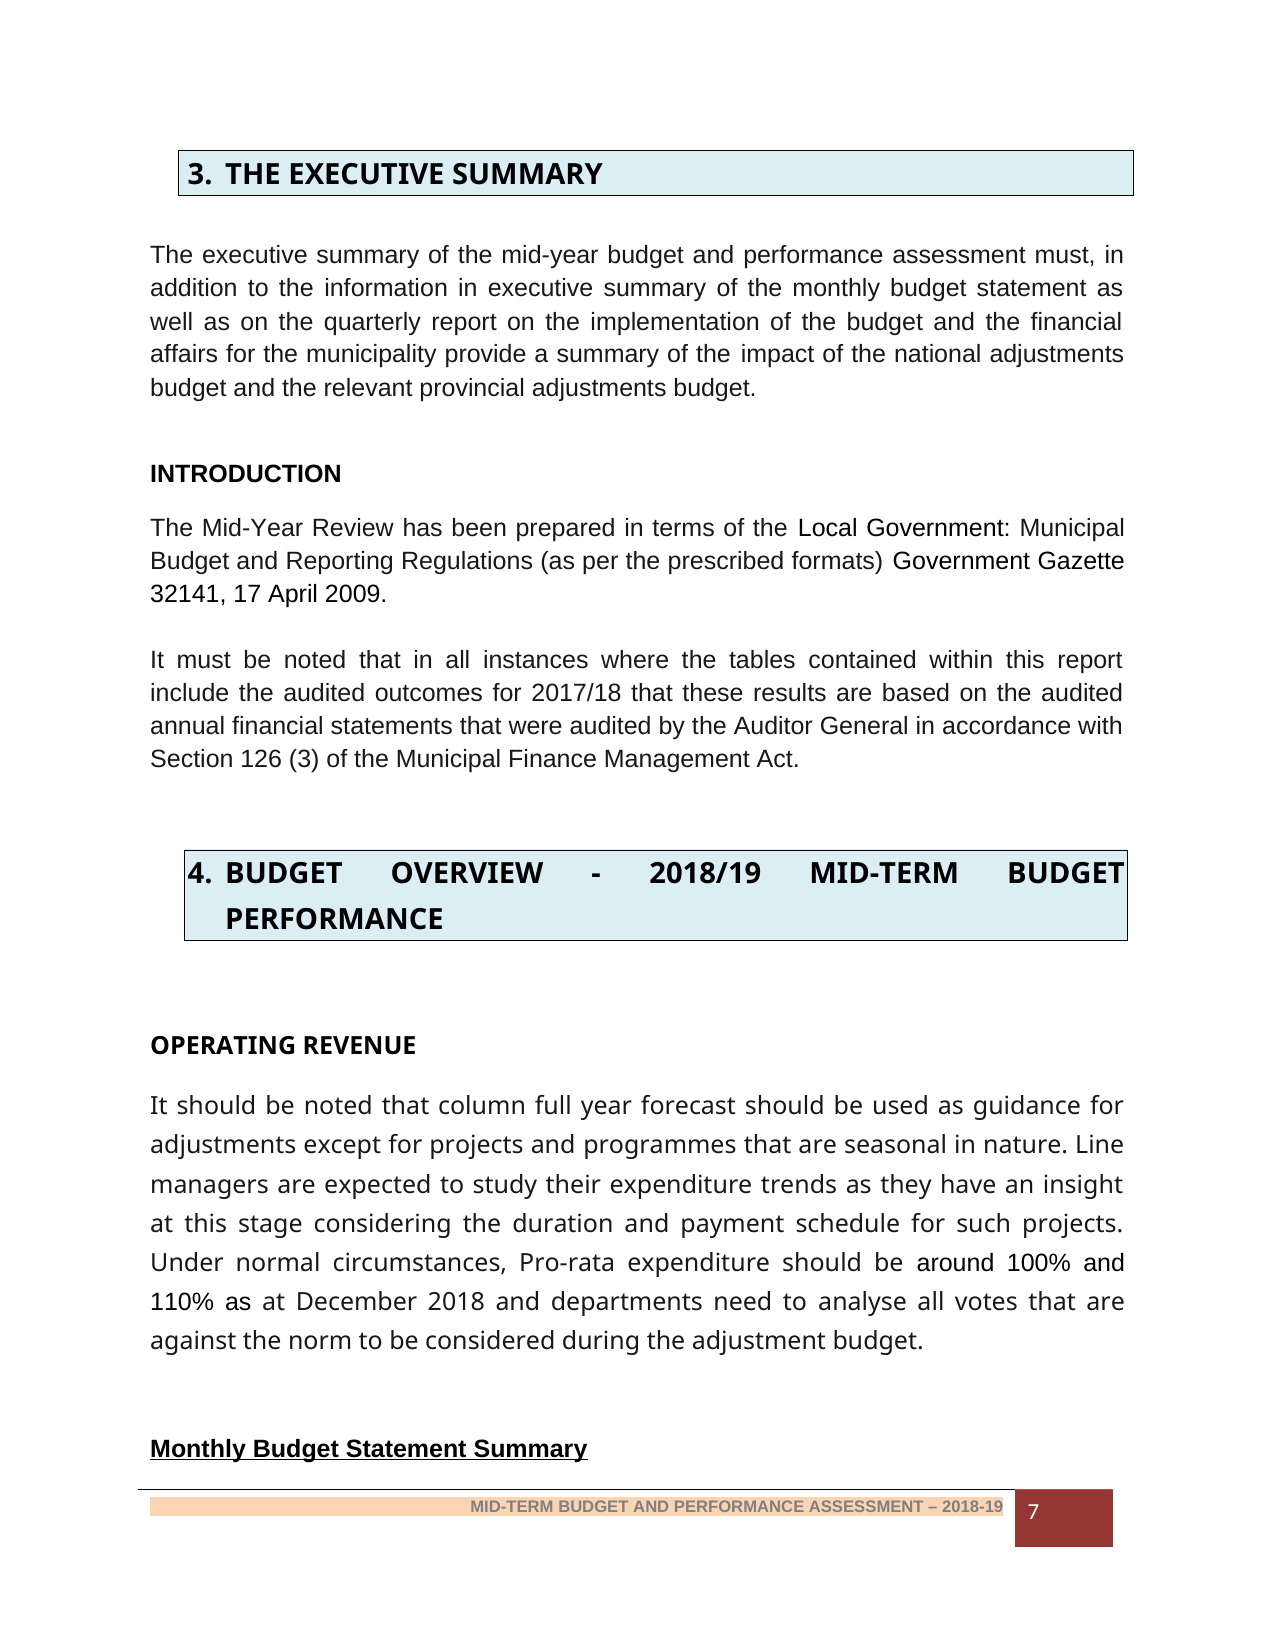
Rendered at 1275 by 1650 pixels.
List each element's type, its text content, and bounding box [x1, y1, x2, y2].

text It should be noted that column full year forecast should be used as guidance for adjustments except for projects and programmes that are seasonal in nature. Line managers are expected to study their expenditure trends as they have an insight at this stage considering the duration and payment schedule for such projects. Under normal circumstances, Pro-rata expenditure should be around 100% and 110% as at December 2018 and departments need to analyse all votes that are against the norm to be considered during the adjustment budget. [150, 1088, 1125, 1357]
text OPERATING REVENUE [150, 1028, 1125, 1062]
text The Mid-Year Review has been prepared in terms of the Local Government: Municipal Budget and Reporting Regulations (as per the prescribed formats) Government Gazette 32141, 17 April 2009. [150, 513, 1125, 608]
list BUDGET OVERVIEW - 2018/19 MID-TERM BUDGET PERFORMANCE [185, 851, 1127, 940]
text The executive summary of the mid-year budget and performance assessment must, in addition to the information in executive summary of the monthly budget statement as well as on the quarterly report on the implementation of the budget and the financial affairs for the municipality provide a summary of the impact of the national adjustments budget and the relevant provincial adjustments budget. [150, 240, 1125, 401]
list THE EXECUTIVE SUMMARY [179, 151, 1133, 195]
text It must be noted that in all instances where the tables contained within this report include the audited outcomes for 2017/18 that these results are based on the audited annual financial statements that were audited by the Auditor General in accordance with Section 126 (3) of the Municipal Finance Management Act. [150, 645, 1125, 773]
text INTRODUCTION [150, 459, 1125, 488]
text Monthly Budget Statement Summary [150, 1434, 1125, 1463]
